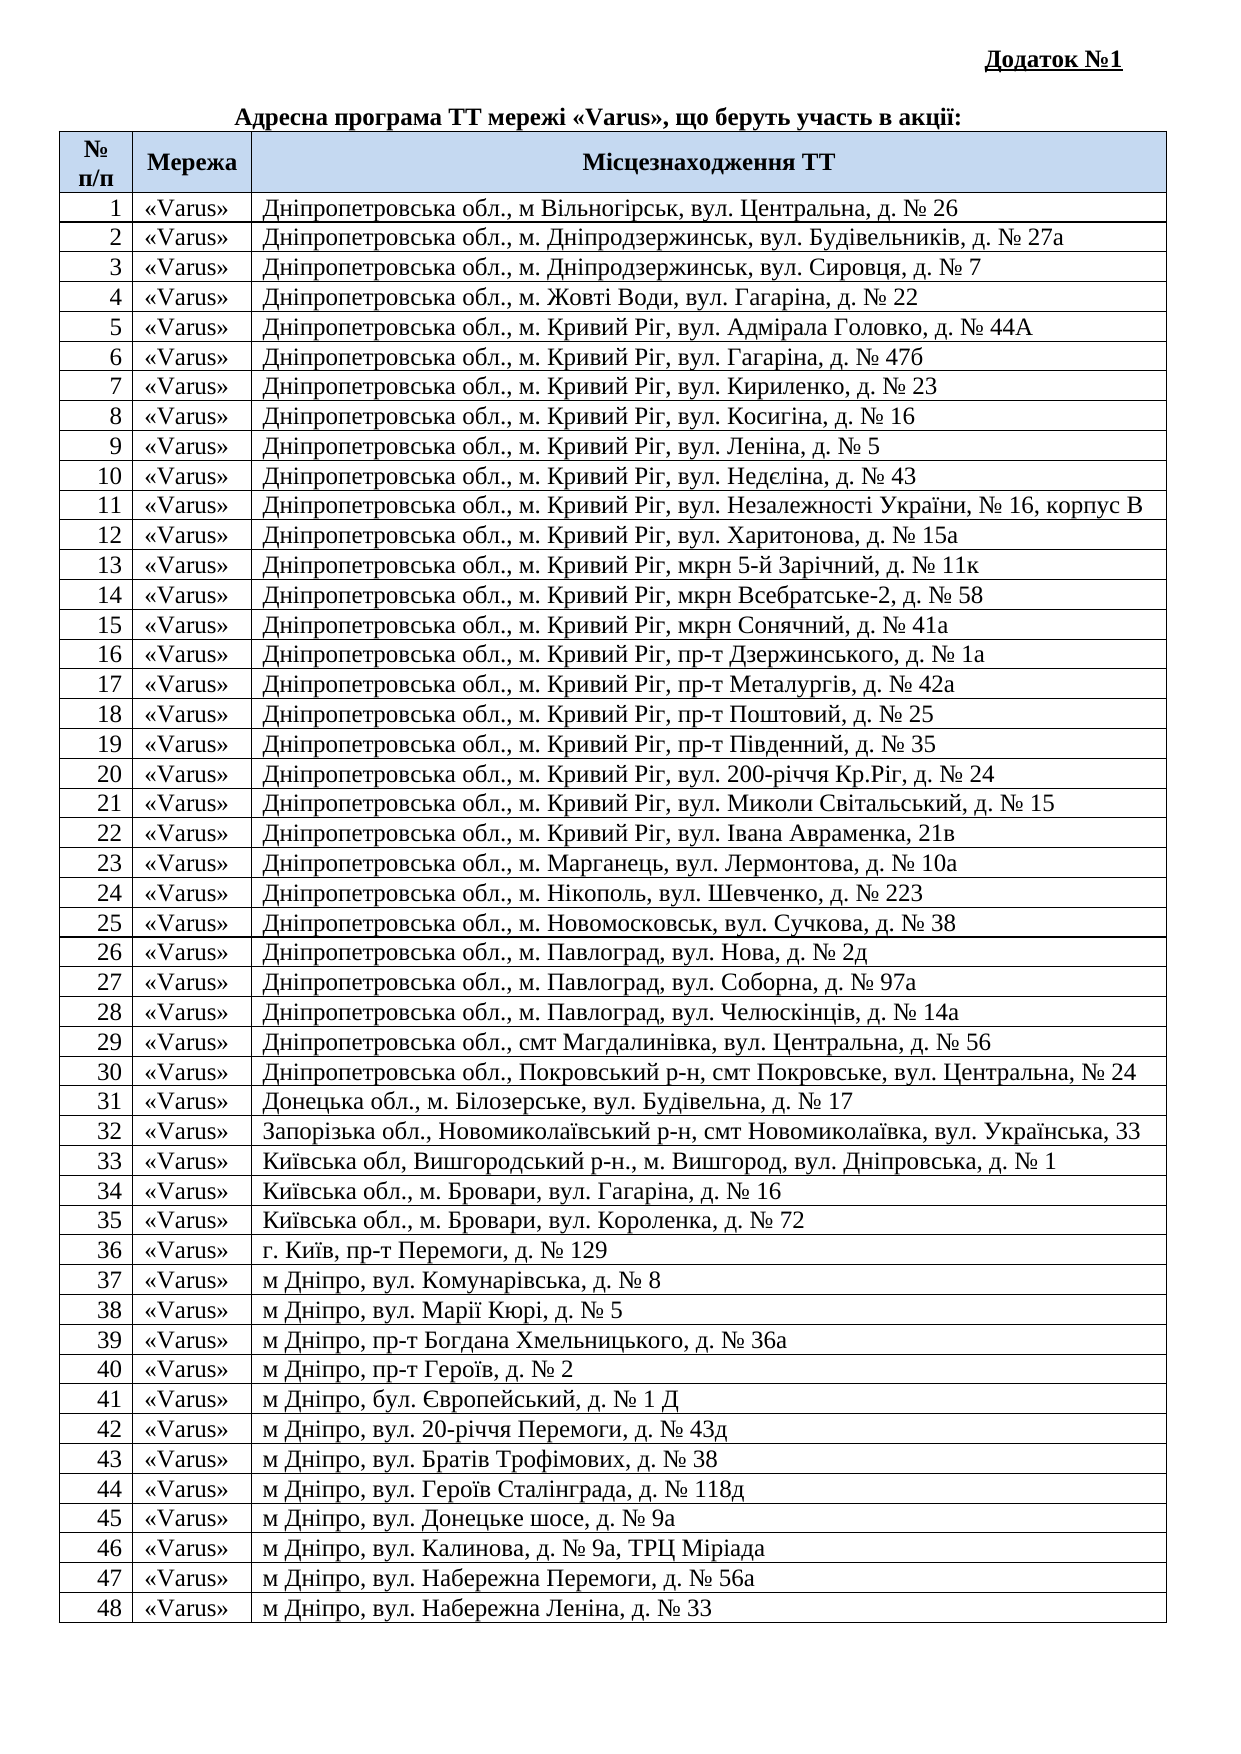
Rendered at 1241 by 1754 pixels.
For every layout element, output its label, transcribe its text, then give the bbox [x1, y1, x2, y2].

table_cell «Varus» [133, 759, 251, 787]
table_cell «Varus» [133, 669, 251, 698]
table_cell «Varus» [133, 997, 251, 1026]
table_cell Дніпропетровська обл., м. Дніпродзержинськ, вул. Будівельників, д. № 27а [252, 223, 1166, 251]
table_cell 1 [60, 193, 132, 221]
table_cell 37 [60, 1265, 132, 1294]
table_cell Київська обл., м. Бровари, вул. Короленка, д. № 72 [252, 1206, 1166, 1234]
table_cell 30 [60, 1057, 132, 1085]
table_cell 2 [60, 223, 132, 251]
table_cell «Varus» [133, 193, 251, 221]
table_cell «Varus» [133, 640, 251, 668]
table_cell 22 [60, 818, 132, 847]
table_cell 34 [60, 1176, 132, 1204]
table_cell 21 [60, 789, 132, 817]
table_cell «Varus» [133, 1504, 251, 1532]
table_cell 33 [60, 1146, 132, 1175]
table_cell «Varus» [133, 431, 251, 460]
table_cell м Дніпро, вул. Комунарівська, д. № 8 [252, 1265, 1166, 1294]
table_cell Дніпропетровська обл., м. Кривий Ріг, вул. 200-річчя Кр.Ріг, д. № 24 [252, 759, 1166, 787]
table_cell «Varus» [133, 580, 251, 609]
table_cell «Varus» [133, 1414, 251, 1443]
table_cell «Varus» [133, 1325, 251, 1353]
table_cell 28 [60, 997, 132, 1026]
table_cell «Varus» [133, 1593, 251, 1622]
table_cell 38 [60, 1295, 132, 1324]
table_cell Дніпропетровська обл., м. Кривий Ріг, пр-т Поштовий, д. № 25 [252, 699, 1166, 728]
table_cell «Varus» [133, 1444, 251, 1473]
table_cell м Дніпро, вул. Донецьке шосе, д. № 9а [252, 1504, 1166, 1532]
table_cell г. Київ, пр-т Перемоги, д. № 129 [252, 1235, 1166, 1264]
table_cell м Дніпро, бул. Європейський, д. № 1 Д [252, 1384, 1166, 1413]
table_cell Дніпропетровська обл., м. Кривий Ріг, вул. Недєліна, д. № 43 [252, 461, 1166, 489]
table_cell «Varus» [133, 550, 251, 579]
table_cell «Varus» [133, 252, 251, 281]
table_cell 12 [60, 520, 132, 549]
table_cell м Дніпро, вул. Набережна Леніна, д. № 33 [252, 1593, 1166, 1622]
table_cell Дніпропетровська обл., м. Кривий Ріг, вул. Миколи Світальський, д. № 15 [252, 789, 1166, 817]
table_cell Київська обл., м. Бровари, вул. Гагаріна, д. № 16 [252, 1176, 1166, 1204]
table_cell «Varus» [133, 1563, 251, 1592]
table_cell Дніпропетровська обл., м. Кривий Ріг, мкрн Всебратське-2, д. № 58 [252, 580, 1166, 609]
table_cell «Varus» [133, 1116, 251, 1145]
table_cell Дніпропетровська обл., м. Кривий Ріг, пр-т Металургів, д. № 42а [252, 669, 1166, 698]
table_cell Дніпропетровська обл., м. Кривий Ріг, вул. Гагаріна, д. № 47б [252, 342, 1166, 370]
table_cell «Varus» [133, 818, 251, 847]
table_cell «Varus» [133, 908, 251, 936]
table_cell «Varus» [133, 699, 251, 728]
table_cell 7 [60, 371, 132, 400]
table_cell «Varus» [133, 938, 251, 966]
table_header Мережа [133, 132, 251, 192]
table_cell 16 [60, 640, 132, 668]
table_cell «Varus» [133, 461, 251, 489]
table_cell 35 [60, 1206, 132, 1234]
table_cell м Дніпро, вул. Калинова, д. № 9а, ТРЦ Міріада [252, 1533, 1166, 1562]
table_cell «Varus» [133, 1295, 251, 1324]
table_cell «Varus» [133, 520, 251, 549]
table_cell м Дніпро, вул. 20-річчя Перемоги, д. № 43д [252, 1414, 1166, 1443]
table_cell 4 [60, 282, 132, 311]
table_cell Дніпропетровська обл., м. Новомосковськ, вул. Сучкова, д. № 38 [252, 908, 1166, 936]
text Додаток №1 [74, 44, 1122, 73]
table_cell м Дніпро, вул. Героїв Сталінграда, д. № 118д [252, 1474, 1166, 1502]
text Адресна програма ТТ мережі «Varus», що беруть участь в акції: [74, 102, 1122, 131]
table_cell Дніпропетровська обл., м. Кривий Ріг, вул. Адмірала Головко, д. № 44А [252, 312, 1166, 341]
table_cell 46 [60, 1533, 132, 1562]
table_header Місцезнаходження ТТ [252, 132, 1166, 192]
table_cell «Varus» [133, 789, 251, 817]
table_cell 48 [60, 1593, 132, 1622]
table_cell 24 [60, 878, 132, 907]
table_cell Донецька обл., м. Білозерське, вул. Будівельна, д. № 17 [252, 1086, 1166, 1115]
table_cell «Varus» [133, 1086, 251, 1115]
table_cell «Varus» [133, 1206, 251, 1234]
table_cell Дніпропетровська обл., м. Кривий Ріг, вул. Леніна, д. № 5 [252, 431, 1166, 460]
table_cell м Дніпро, вул. Марії Кюрі, д. № 5 [252, 1295, 1166, 1324]
table_cell «Varus» [133, 967, 251, 996]
table_cell м Дніпро, пр-т Богдана Хмельницького, д. № 36а [252, 1325, 1166, 1353]
table_cell Дніпропетровська обл., м. Дніпродзержинськ, вул. Сировця, д. № 7 [252, 252, 1166, 281]
table_cell 42 [60, 1414, 132, 1443]
table_cell «Varus» [133, 1355, 251, 1383]
table_cell 40 [60, 1355, 132, 1383]
table_cell 11 [60, 491, 132, 519]
table_cell Дніпропетровська обл., Покровський р-н, смт Покровське, вул. Центральна, № 24 [252, 1057, 1166, 1085]
table_cell Дніпропетровська обл., м. Павлоград, вул. Нова, д. № 2д [252, 938, 1166, 966]
table_cell 45 [60, 1504, 132, 1532]
table_cell Дніпропетровська обл., смт Магдалинівка, вул. Центральна, д. № 56 [252, 1027, 1166, 1056]
table_cell 13 [60, 550, 132, 579]
table_cell «Varus» [133, 342, 251, 370]
table_cell 41 [60, 1384, 132, 1413]
table_header № п/п [60, 132, 132, 192]
table_cell 27 [60, 967, 132, 996]
table_cell «Varus» [133, 1235, 251, 1264]
table_cell Дніпропетровська обл., м. Кривий Ріг, мкрн Сонячний, д. № 41а [252, 610, 1166, 638]
table_cell Запорізька обл., Новомиколаївський р-н, смт Новомиколаївка, вул. Українська, 33 [252, 1116, 1166, 1145]
table_cell Дніпропетровська обл., м. Кривий Ріг, вул. Кириленко, д. № 23 [252, 371, 1166, 400]
table_cell Дніпропетровська обл., м. Кривий Ріг, вул. Косигіна, д. № 16 [252, 401, 1166, 430]
table_cell 44 [60, 1474, 132, 1502]
table_cell 29 [60, 1027, 132, 1056]
table_cell 31 [60, 1086, 132, 1115]
table_cell «Varus» [133, 729, 251, 758]
table_cell Дніпропетровська обл., м. Павлоград, вул. Челюскінців, д. № 14а [252, 997, 1166, 1026]
table_cell 47 [60, 1563, 132, 1592]
table_cell 32 [60, 1116, 132, 1145]
table_cell м Дніпро, пр-т Героїв, д. № 2 [252, 1355, 1166, 1383]
table_cell «Varus» [133, 312, 251, 341]
table_cell Дніпропетровська обл., м. Павлоград, вул. Соборна, д. № 97а [252, 967, 1166, 996]
table_cell Дніпропетровська обл., м. Кривий Ріг, пр-т Дзержинського, д. № 1а [252, 640, 1166, 668]
table_cell 36 [60, 1235, 132, 1264]
table_cell «Varus» [133, 1384, 251, 1413]
table_cell Дніпропетровська обл., м. Кривий Ріг, пр-т Південний, д. № 35 [252, 729, 1166, 758]
table_cell Дніпропетровська обл., м. Нікополь, вул. Шевченко, д. № 223 [252, 878, 1166, 907]
table_cell Дніпропетровська обл., м. Кривий Ріг, вул. Незалежності України, № 16, корпус В [252, 491, 1166, 519]
table_cell «Varus» [133, 1265, 251, 1294]
table_cell Дніпропетровська обл., м. Марганець, вул. Лермонтова, д. № 10а [252, 848, 1166, 877]
table_cell «Varus» [133, 1027, 251, 1056]
table_cell «Varus» [133, 282, 251, 311]
table_cell «Varus» [133, 491, 251, 519]
table_cell 5 [60, 312, 132, 341]
table_cell 43 [60, 1444, 132, 1473]
table_cell Дніпропетровська обл., м. Жовті Води, вул. Гагаріна, д. № 22 [252, 282, 1166, 311]
table_cell Київська обл, Вишгородський р-н., м. Вишгород, вул. Дніпровська, д. № 1 [252, 1146, 1166, 1175]
table_cell «Varus» [133, 1057, 251, 1085]
table_cell 19 [60, 729, 132, 758]
table_cell «Varus» [133, 610, 251, 638]
table_cell 25 [60, 908, 132, 936]
table_cell «Varus» [133, 848, 251, 877]
table_cell «Varus» [133, 878, 251, 907]
table_cell 23 [60, 848, 132, 877]
table_cell Дніпропетровська обл., м. Кривий Ріг, вул. Івана Авраменка, 21в [252, 818, 1166, 847]
table_cell 10 [60, 461, 132, 489]
table_cell 18 [60, 699, 132, 728]
table_cell Дніпропетровська обл., м. Кривий Ріг, вул. Харитонова, д. № 15а [252, 520, 1166, 549]
table_cell Дніпропетровська обл., м Вільногірськ, вул. Центральна, д. № 26 [252, 193, 1166, 221]
table_cell Дніпропетровська обл., м. Кривий Ріг, мкрн 5-й Зарічний, д. № 11к [252, 550, 1166, 579]
table_cell 20 [60, 759, 132, 787]
table_cell м Дніпро, вул. Братів Трофімових, д. № 38 [252, 1444, 1166, 1473]
table_cell 6 [60, 342, 132, 370]
table_cell «Varus» [133, 1176, 251, 1204]
table_cell 26 [60, 938, 132, 966]
table_cell 14 [60, 580, 132, 609]
table_cell м Дніпро, вул. Набережна Перемоги, д. № 56а [252, 1563, 1166, 1592]
table_cell 39 [60, 1325, 132, 1353]
table_cell «Varus» [133, 401, 251, 430]
table_cell 8 [60, 401, 132, 430]
table_cell «Varus» [133, 1474, 251, 1502]
table_cell 9 [60, 431, 132, 460]
table_cell «Varus» [133, 223, 251, 251]
table_cell 15 [60, 610, 132, 638]
table_cell 17 [60, 669, 132, 698]
table_cell «Varus» [133, 371, 251, 400]
table_cell «Varus» [133, 1146, 251, 1175]
table_cell 3 [60, 252, 132, 281]
table_cell «Varus» [133, 1533, 251, 1562]
